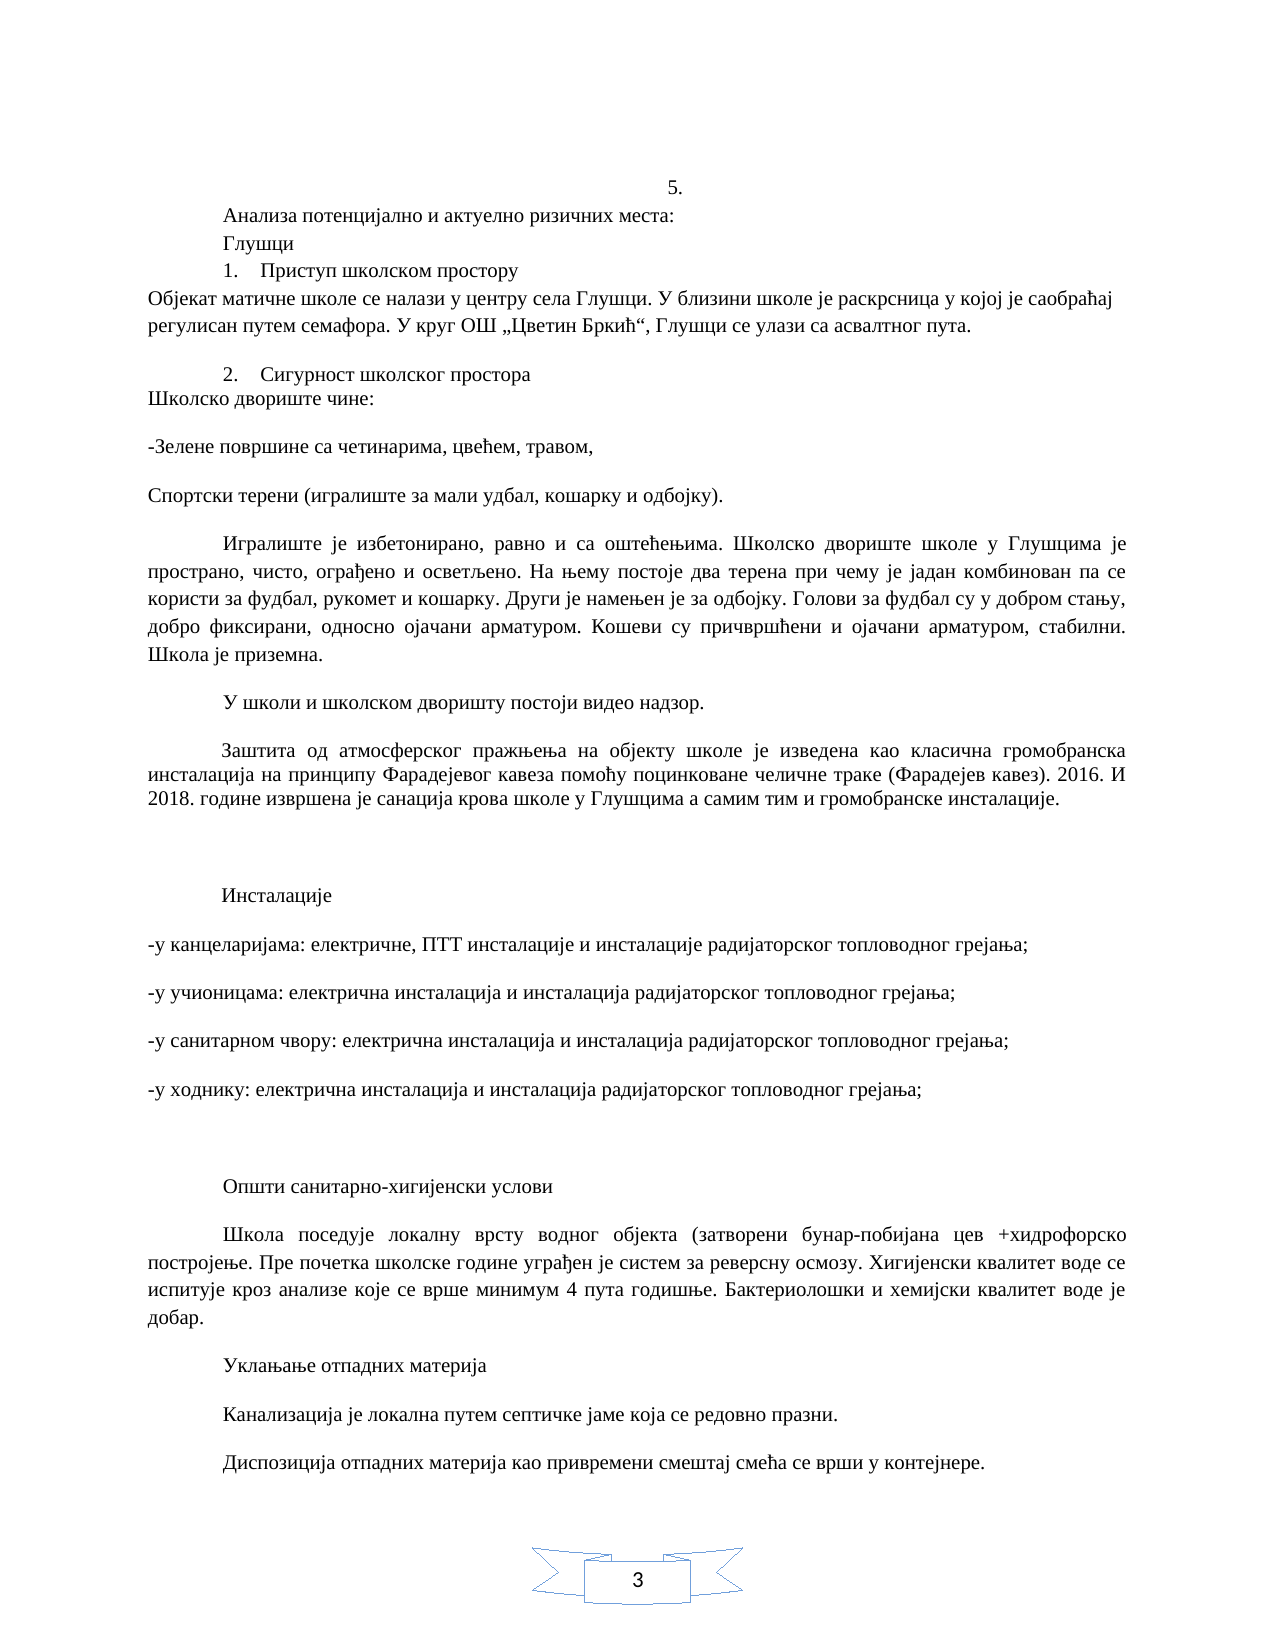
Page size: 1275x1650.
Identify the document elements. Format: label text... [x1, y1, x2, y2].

list Сигурност школског простора [223, 362, 1127, 386]
text Спортски терени (игралиште за мали удбал, кошарку и одбојку). [148, 483, 1127, 507]
text Канализација је локална путем септичке јаме која се редовно празни. [148, 1402, 1127, 1426]
text Заштита од атмосферског пражњења на објекту школе је изведена као класична громобранска инсталација на принципу Фарадејевог кавеза помоћу поцинковане челичне траке (Фарадејев кавез). 2016. И 2018. године извршена је санација крова школе у Глушцима а самим тим и громобранске инсталације. [148, 738, 1127, 810]
list Глушци [223, 230, 1127, 254]
text Уклањање отпадних материја [148, 1353, 1127, 1377]
text Општи санитарно-хигијенски услови [148, 1174, 1127, 1198]
text Школско двориште чине: [148, 386, 1127, 410]
text Објекат матичне школе се налази у центру села Глушци. У близини школе је раскрсница у којој је саобраћај регулисан путем семафора. У круг ОШ „Цветин Бркић“, Глушци се улази са асвалтног пута. [148, 286, 1127, 337]
text -у канцеларијама: електричне, ПТТ инсталације и инсталације радијаторског топловодног грејања; [148, 931, 1127, 956]
text У школи и школском дворишту постоји видео надзор. [148, 690, 1127, 714]
text -Зелене површине са четинарима, цвећем, травом, [148, 434, 1127, 458]
text -у ходнику: електрична инсталација и инсталација радијаторског топловодног грејања; [148, 1077, 1127, 1101]
text Диспозиција отпадних материја као привремени смештај смећа се врши у контејнере. [148, 1450, 1127, 1474]
text Школа поседује локалну врсту водног објекта (затворени бунар-побијана цев +хидрофорско постројење. Пре почетка школске године уграђен је систем за реверсну осмозу. Хигијенски квалитет воде се испитује кроз анализе које се врше минимум 4 пута годишње. Бактериолошки и хемијски квалитет воде је добар. [148, 1222, 1127, 1329]
text -у учионицама: електрична инсталација и инсталација радијаторског топловодног грејања; [148, 980, 1127, 1004]
text Игралиште је избетонирано, равно и са оштећењима. Школско двориште школе у Глушцима је пространо, чисто, ограђено и осветљено. На њему постоје два терена при чему је јадан комбинован па се користи за фудбал, рукомет и кошарку. Други је намењен је за одбојку. Голови за фудбал су у добром стању, добро фиксирани, односно ојачани арматуром. Кошеви су причвршћени и ојачани арматуром, стабилни. Школа је приземна. [148, 531, 1127, 666]
list Анализа потенцијално и актуелно ризичних места: [223, 203, 1127, 227]
list Приступ школском простору [223, 258, 1127, 282]
text Инсталације [148, 883, 1127, 907]
list 5. [223, 175, 1127, 199]
text -у санитарном чвору: електрична инсталација и инсталација радијаторског топловодног грејања; [148, 1028, 1127, 1052]
